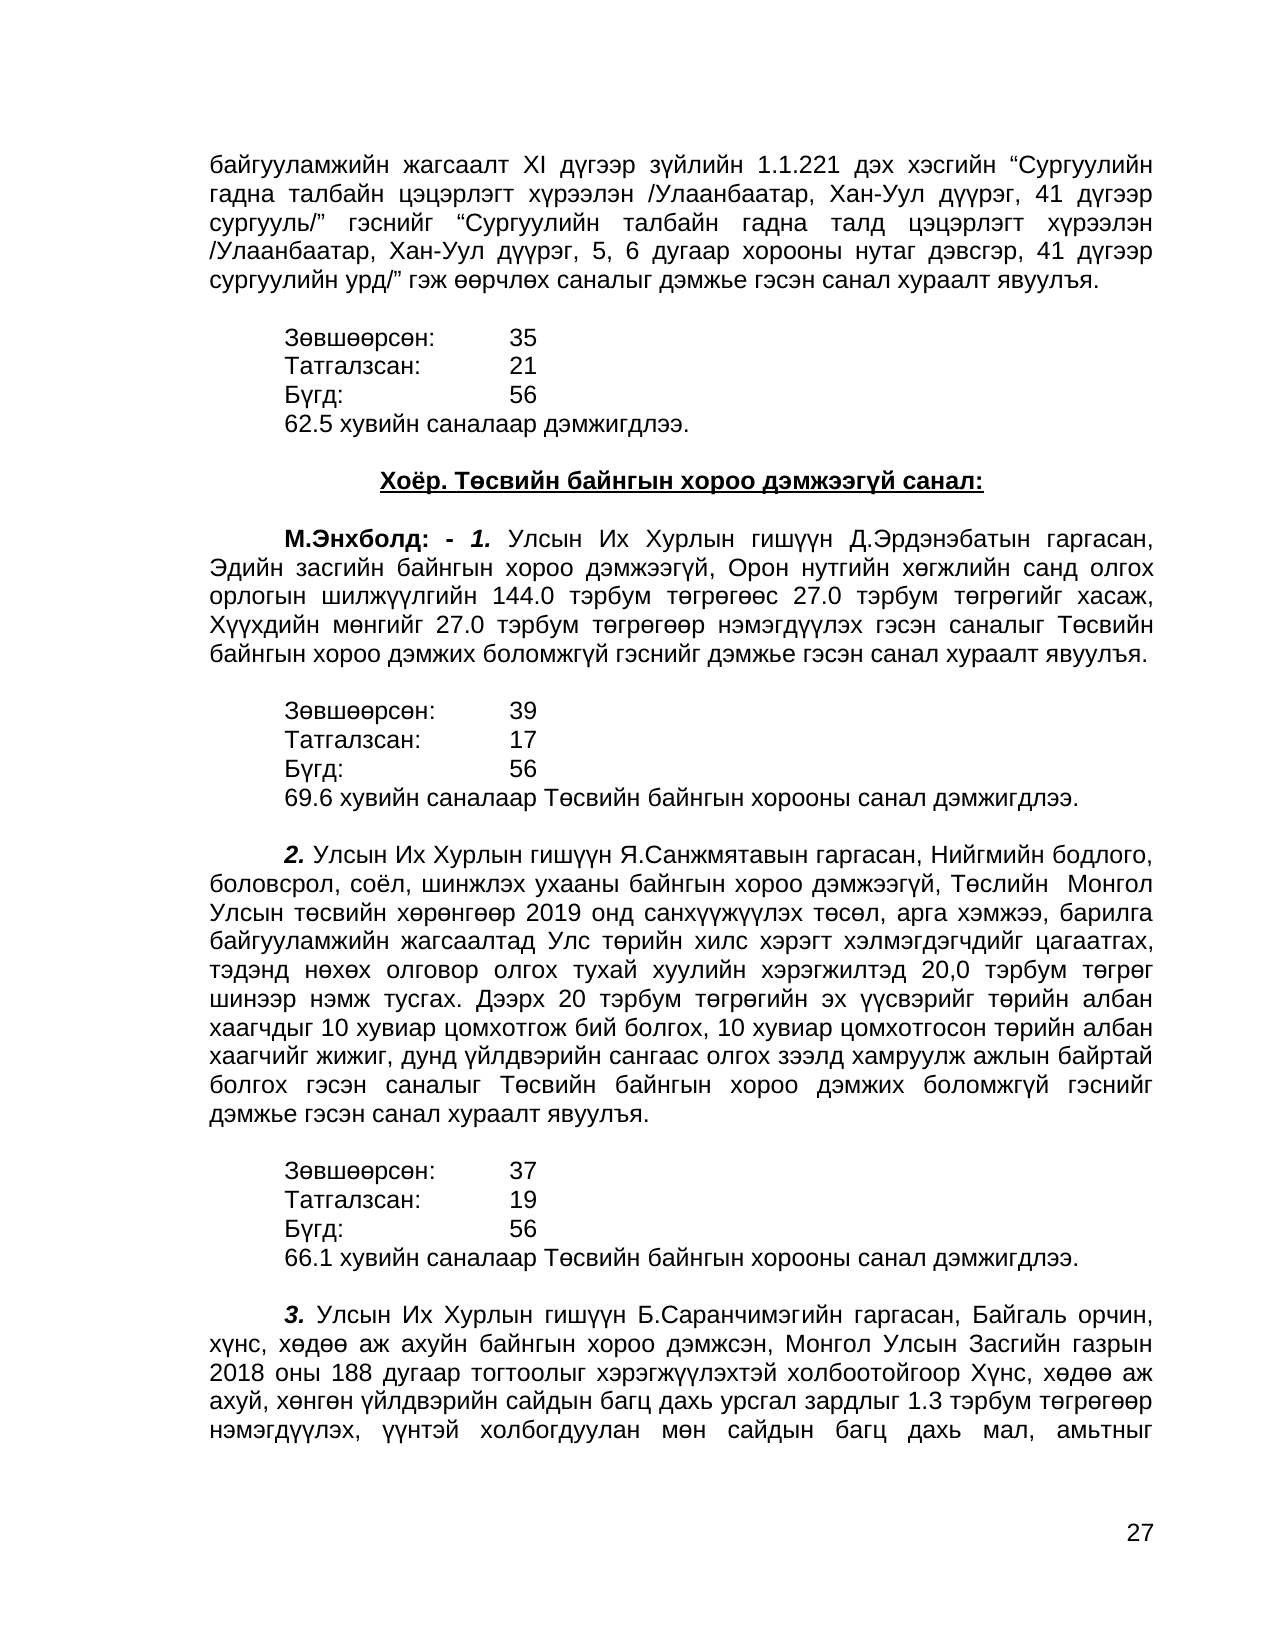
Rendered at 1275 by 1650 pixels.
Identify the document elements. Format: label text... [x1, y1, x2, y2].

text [209, 150, 1154, 294]
text Татгалзсан: 21 [209, 351, 1154, 380]
text 66.1 хувийн саналаар Төсвийн байнгын хорооны санал дэмжигдлээ. [209, 1242, 1154, 1271]
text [209, 1300, 1154, 1444]
text 69.6 хувийн саналаар Төсвийн байнгын хорооны санал дэмжигдлээ. [209, 782, 1154, 811]
text Бүгд: 56 [209, 1214, 1154, 1242]
text Татгалзсан: 19 [209, 1185, 1154, 1214]
text 2. Улсын Их Хурлын гишүүн Я.Санжмятавын гаргасан, Нийгмийн бодлого, боловсрол, соёл, шинжлэх ухааны байнгын хороо дэмжээгүй, Төслийн Монгол Улсын төсвийн хөрөнгөөр 2019 онд санхүүжүүлэх төсөл, арга хэмжээ, барилга байгууламжийн жагсаалтад Улс төрийн хилс хэрэгт хэлмэгдэгчдийг цагаатгах, тэдэнд нөхөх олговор олгох тухай хуулийн хэрэгжилтэд 20,0 тэрбум төгрөг шинээр нэмж тусгах. Дээрх 20 тэрбум төгрөгийн эх үүсвэрийг төрийн албан хаагчдыг 10 хувиар цомхотгож бий болгох, 10 хувиар цомхотгосон төрийн албан хаагчийг жижиг, дунд үйлдвэрийн сангаас олгох зээлд хамруулж ажлын байртай болгох гэсэн саналыг Төсвийн байнгын хороо дэмжих боломжгүй гэснийг дэмжье гэсэн санал хураалт явуулъя. [209, 840, 1154, 1127]
text Бүгд: 56 [209, 380, 1154, 409]
text Зөвшөөрсөн: 35 [209, 322, 1154, 351]
text М.Энхболд: - 1. Улсын Их Хурлын гишүүн Д.Эрдэнэбатын гаргасан, Эдийн засгийн байнгын хороо дэмжээгүй, Орон нутгийн хөгжлийн санд олгох орлогын шилжүүлгийн 144.0 тэрбум төгрөгөөс 27.0 тэрбум төгрөгийг хасаж, Хүүхдийн мөнгийг 27.0 тэрбум төгрөгөөр нэмэгдүүлэх гэсэн саналыг Төсвийн байнгын хороо дэмжих боломжгүй гэснийг дэмжье гэсэн санал хураалт явуулъя. [209, 524, 1154, 667]
text Татгалзсан: 17 [209, 725, 1154, 754]
text Хоёр. Төсвийн байнгын хороо дэмжээгүй санал: [209, 466, 1154, 495]
text Зөвшөөрсөн: 37 [209, 1156, 1154, 1185]
text 62.5 хувийн саналаар дэмжигдлээ. [209, 409, 1154, 437]
text Бүгд: 56 [209, 754, 1154, 782]
text Зөвшөөрсөн: 39 [209, 696, 1154, 725]
